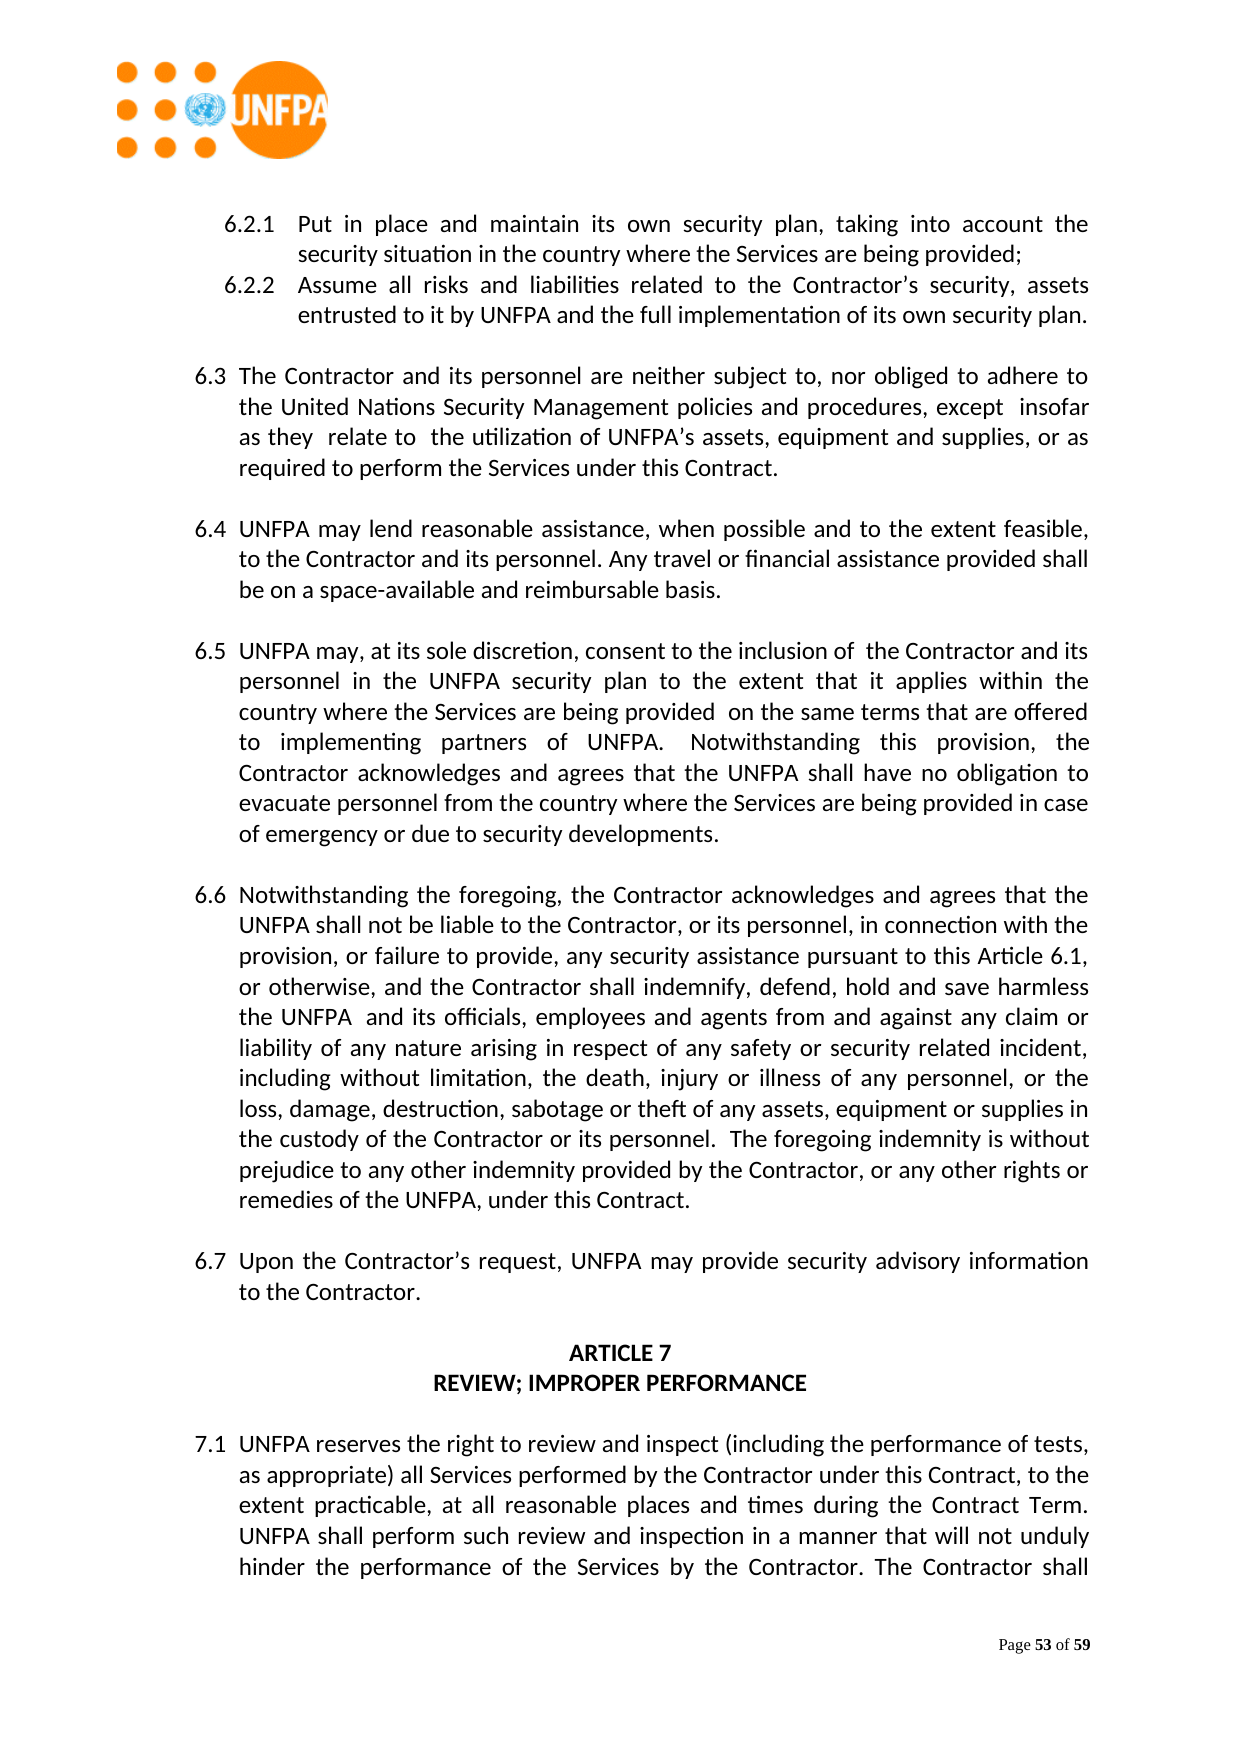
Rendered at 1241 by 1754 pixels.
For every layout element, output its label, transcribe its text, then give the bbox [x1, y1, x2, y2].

list Upon the Contractor’s request, UNFPA may provide security advisory information to the Contractor. [194, 1245, 1090, 1306]
picture [117, 61, 328, 159]
text ARTICLE 7 [150, 1337, 1090, 1367]
list Put in place and maintain its own security plan, taking into account the security situation in the country where the Services are being provided; [224, 208, 1090, 269]
list UNFPA may, at its sole discretion, consent to the inclusion of the Contractor and its personnel in the UNFPA security plan to the extent that it applies within the country where the Services are being provided on the same terms that are offered to implementing partners of UNFPA. Notwithstanding this provision, the Contractor acknowledges and agrees that the UNFPA shall have no obligation to evacuate personnel from the country where the Services are being provided in case of emergency or due to security developments. [194, 635, 1090, 849]
text REVIEW; IMPROPER PERFORMANCE [150, 1367, 1090, 1398]
list Notwithstanding the foregoing, the Contractor acknowledges and agrees that the UNFPA shall not be liable to the Contractor, or its personnel, in connection with the provision, or failure to provide, any security assistance pursuant to this Article 6.1, or otherwise, and the Contractor shall indemnify, defend, hold and save harmless the UNFPA and its officials, employees and agents from and against any claim or liability of any nature arising in respect of any safety or security related incident, including without limitation, the death, injury or illness of any personnel, or the loss, damage, destruction, sabotage or theft of any assets, equipment or supplies in the custody of the Contractor or its personnel. The foregoing indemnity is without prejudice to any other indemnity provided by the Contractor, or any other rights or remedies of the UNFPA, under this Contract. [194, 879, 1090, 1215]
list Assume all risks and liabilities related to the Contractor’s security, assets entrusted to it by UNFPA and the full implementation of its own security plan. [224, 269, 1090, 330]
list UNFPA may lend reasonable assistance, when possible and to the extent feasible, to the Contractor and its personnel. Any travel or financial assistance provided shall be on a space-available and reimbursable basis. [194, 513, 1090, 604]
list The Contractor and its personnel are neither subject to, nor obliged to adhere to the United Nations Security Management policies and procedures, except insofar as they relate to the utilization of UNFPA’s assets, equipment and supplies, or as required to perform the Services under this Contract. [194, 360, 1090, 482]
